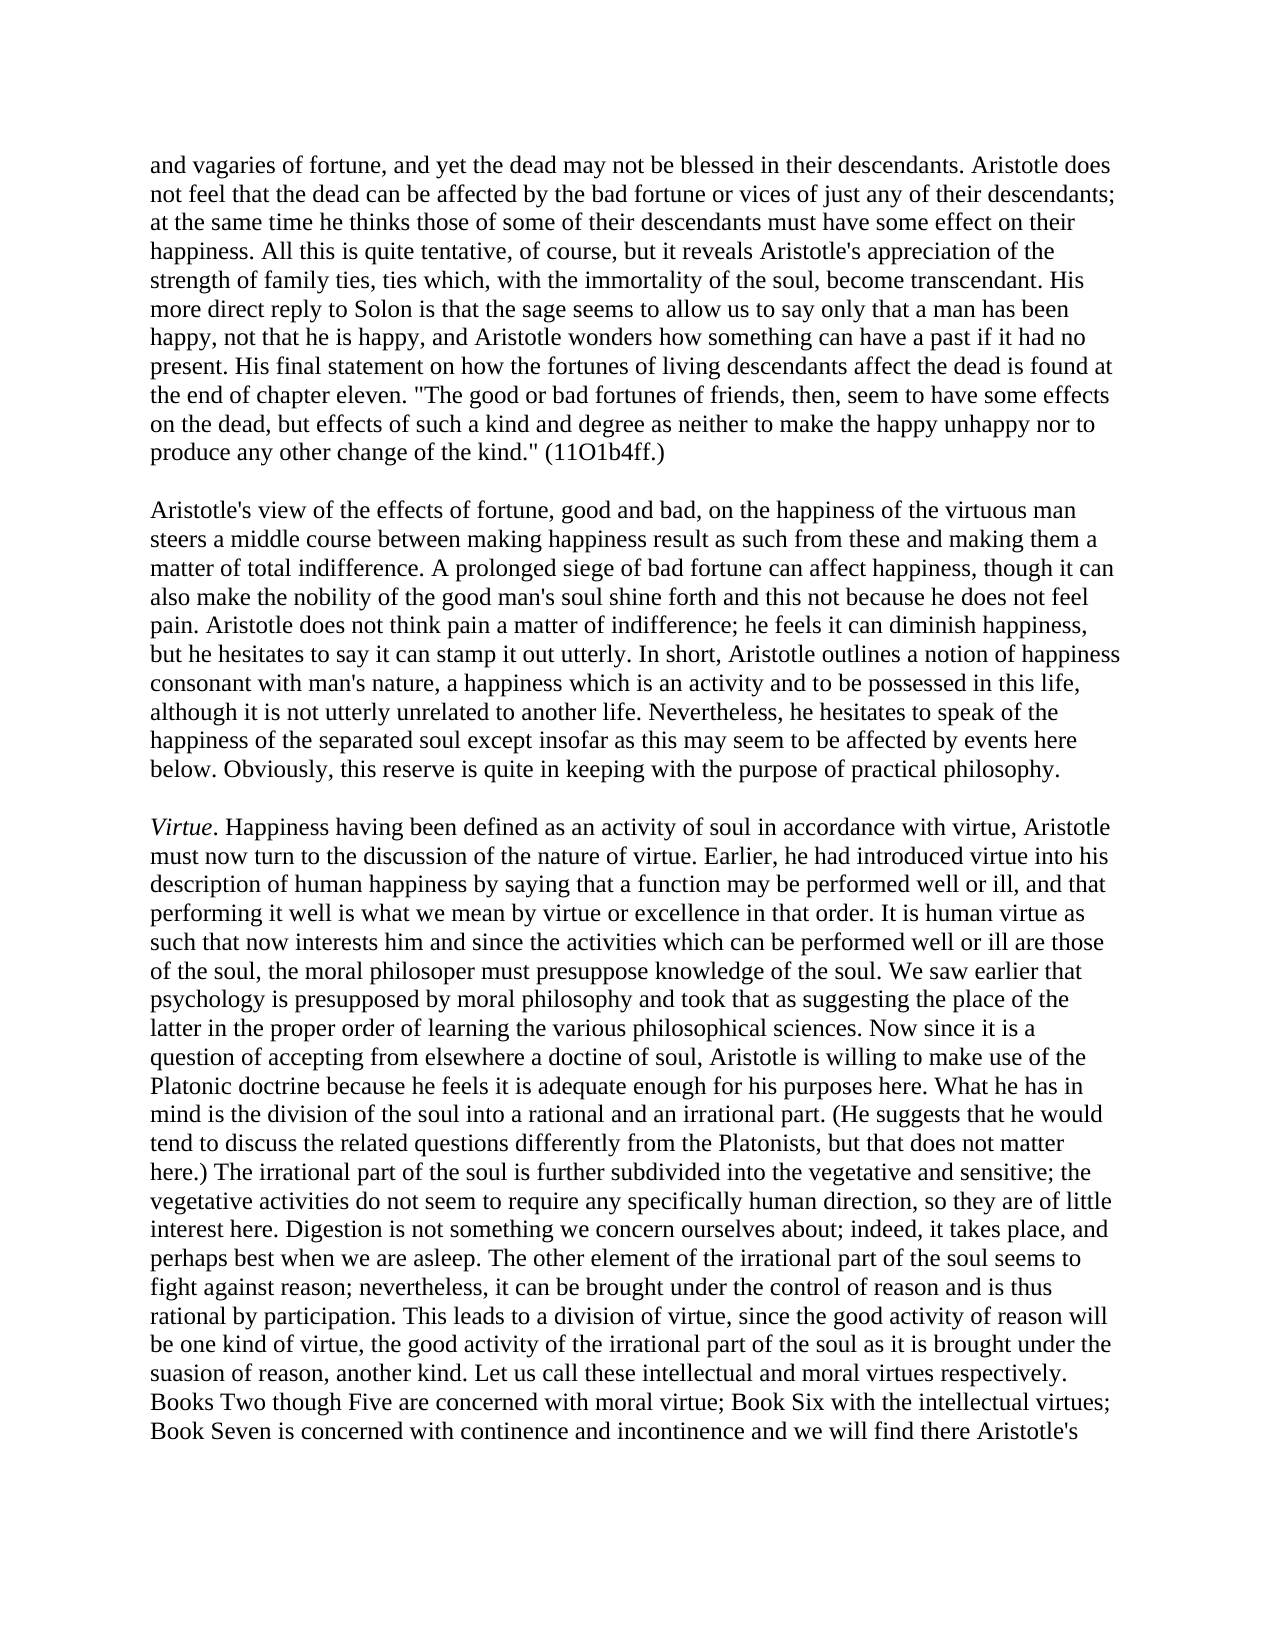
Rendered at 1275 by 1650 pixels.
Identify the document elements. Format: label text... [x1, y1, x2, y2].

text Aristotle's view of the effects of fortune, good and bad, on the happiness of the virtuous man steers a middle course between making happiness result as such from these and making them a matter of total indifference. A prolonged siege of bad fortune can affect happiness, though it can also make the nobility of the good man's soul shine forth and this not because he does not feel pain. Aristotle does not think pain a matter of indifference; he feels it can diminish happiness, but he hesitates to say it can stamp it out utterly. In short, Aristotle outlines a notion of happiness consonant with man's nature, a happiness which is an activity and to be possessed in this life, although it is not utterly unrelated to another life. Nevertheless, he hesitates to speak of the happiness of the separated soul except insofar as this may seem to be affected by events here below. Obviously, this reserve is quite in keeping with the purpose of practical philosophy. [150, 495, 1125, 783]
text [150, 812, 1125, 1444]
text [150, 150, 1125, 466]
